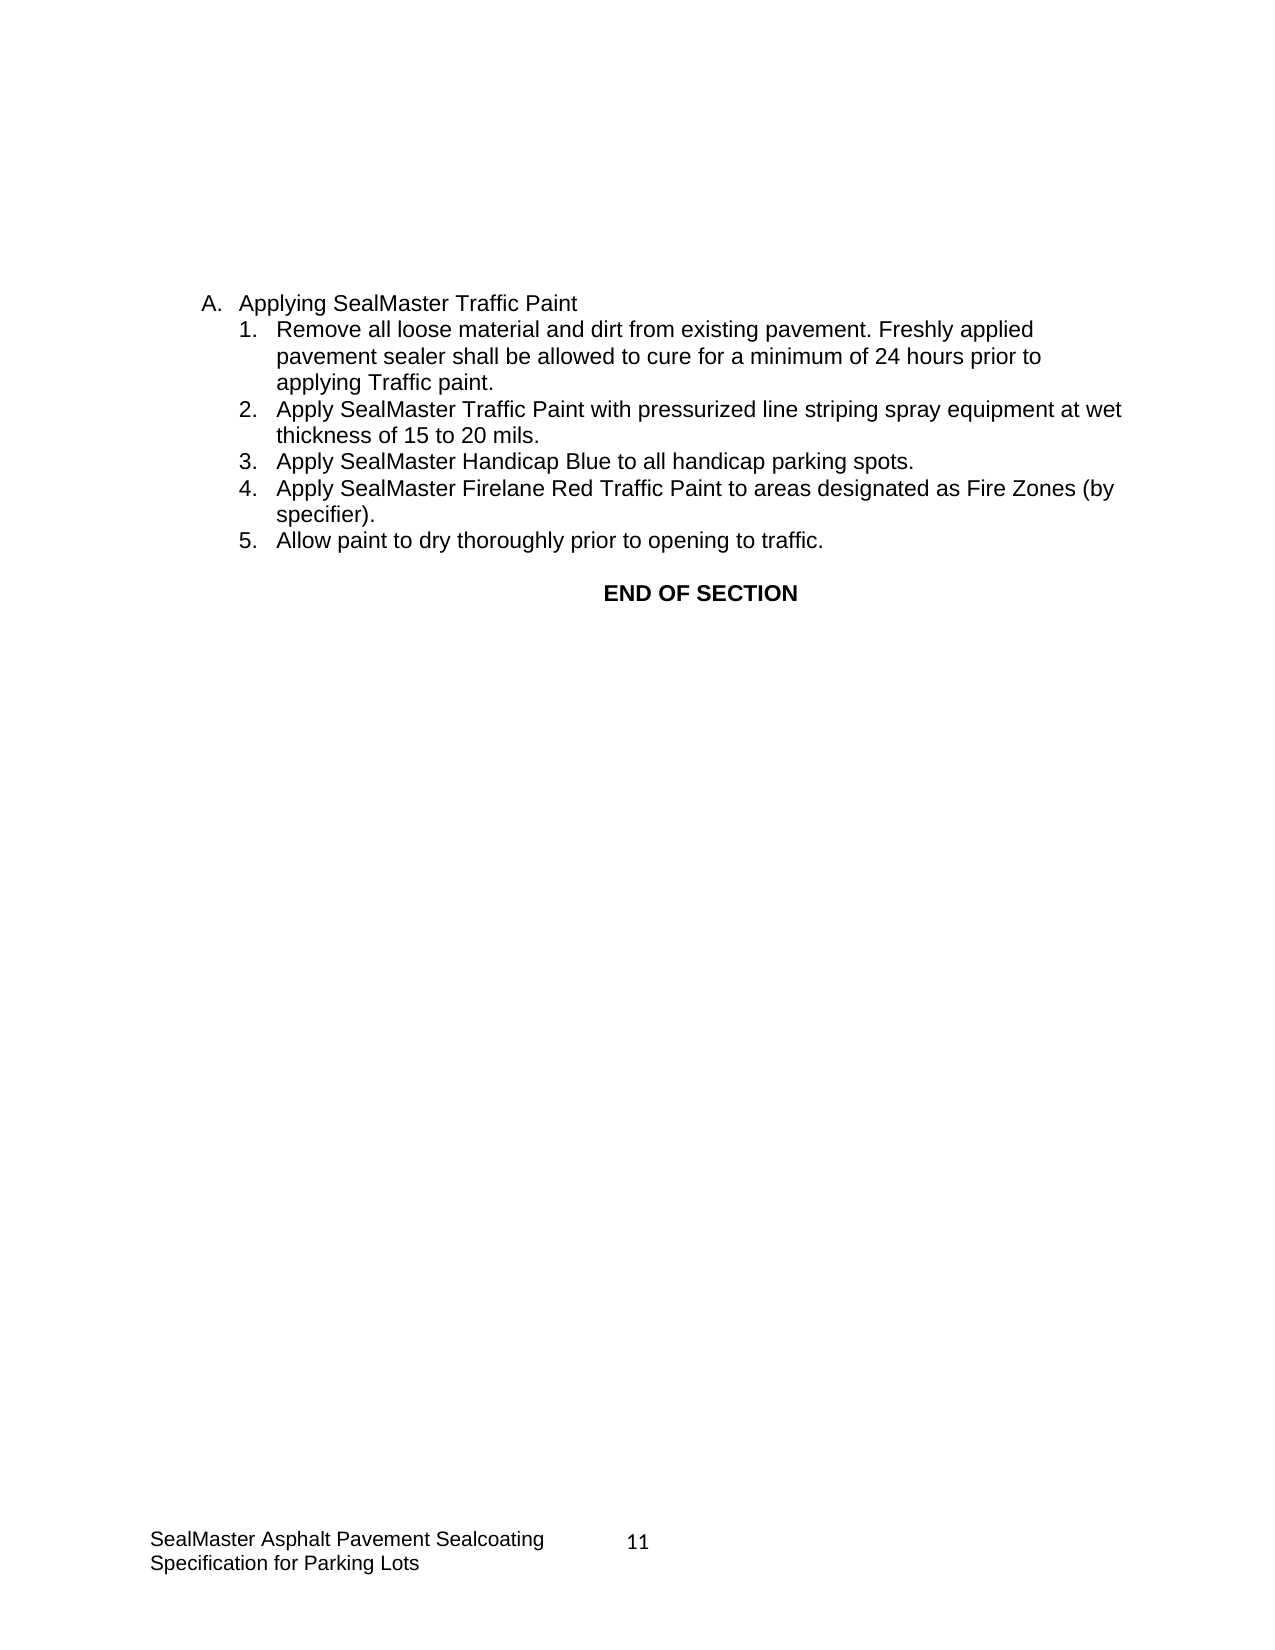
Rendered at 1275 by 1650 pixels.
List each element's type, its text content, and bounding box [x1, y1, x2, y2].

list Apply SealMaster Handicap Blue to all handicap parking spots. [239, 448, 1125, 474]
list Allow paint to dry thoroughly prior to opening to traffic. [239, 527, 1125, 554]
list Apply SealMaster Firelane Red Traffic Paint to areas designated as Fire Zones (by specifier). [239, 474, 1125, 527]
list Remove all loose material and dirt from existing pavement. Freshly applied pavement sealer shall be allowed to cure for a minimum of 24 hours prior to applying Traffic paint. [239, 316, 1125, 396]
list Apply SealMaster Traffic Paint with pressurized line striping spray equipment at wet thickness of 15 to 20 mils. [239, 396, 1125, 448]
text END OF SECTION [276, 580, 1125, 606]
list Applying SealMaster Traffic Paint [201, 290, 1125, 316]
